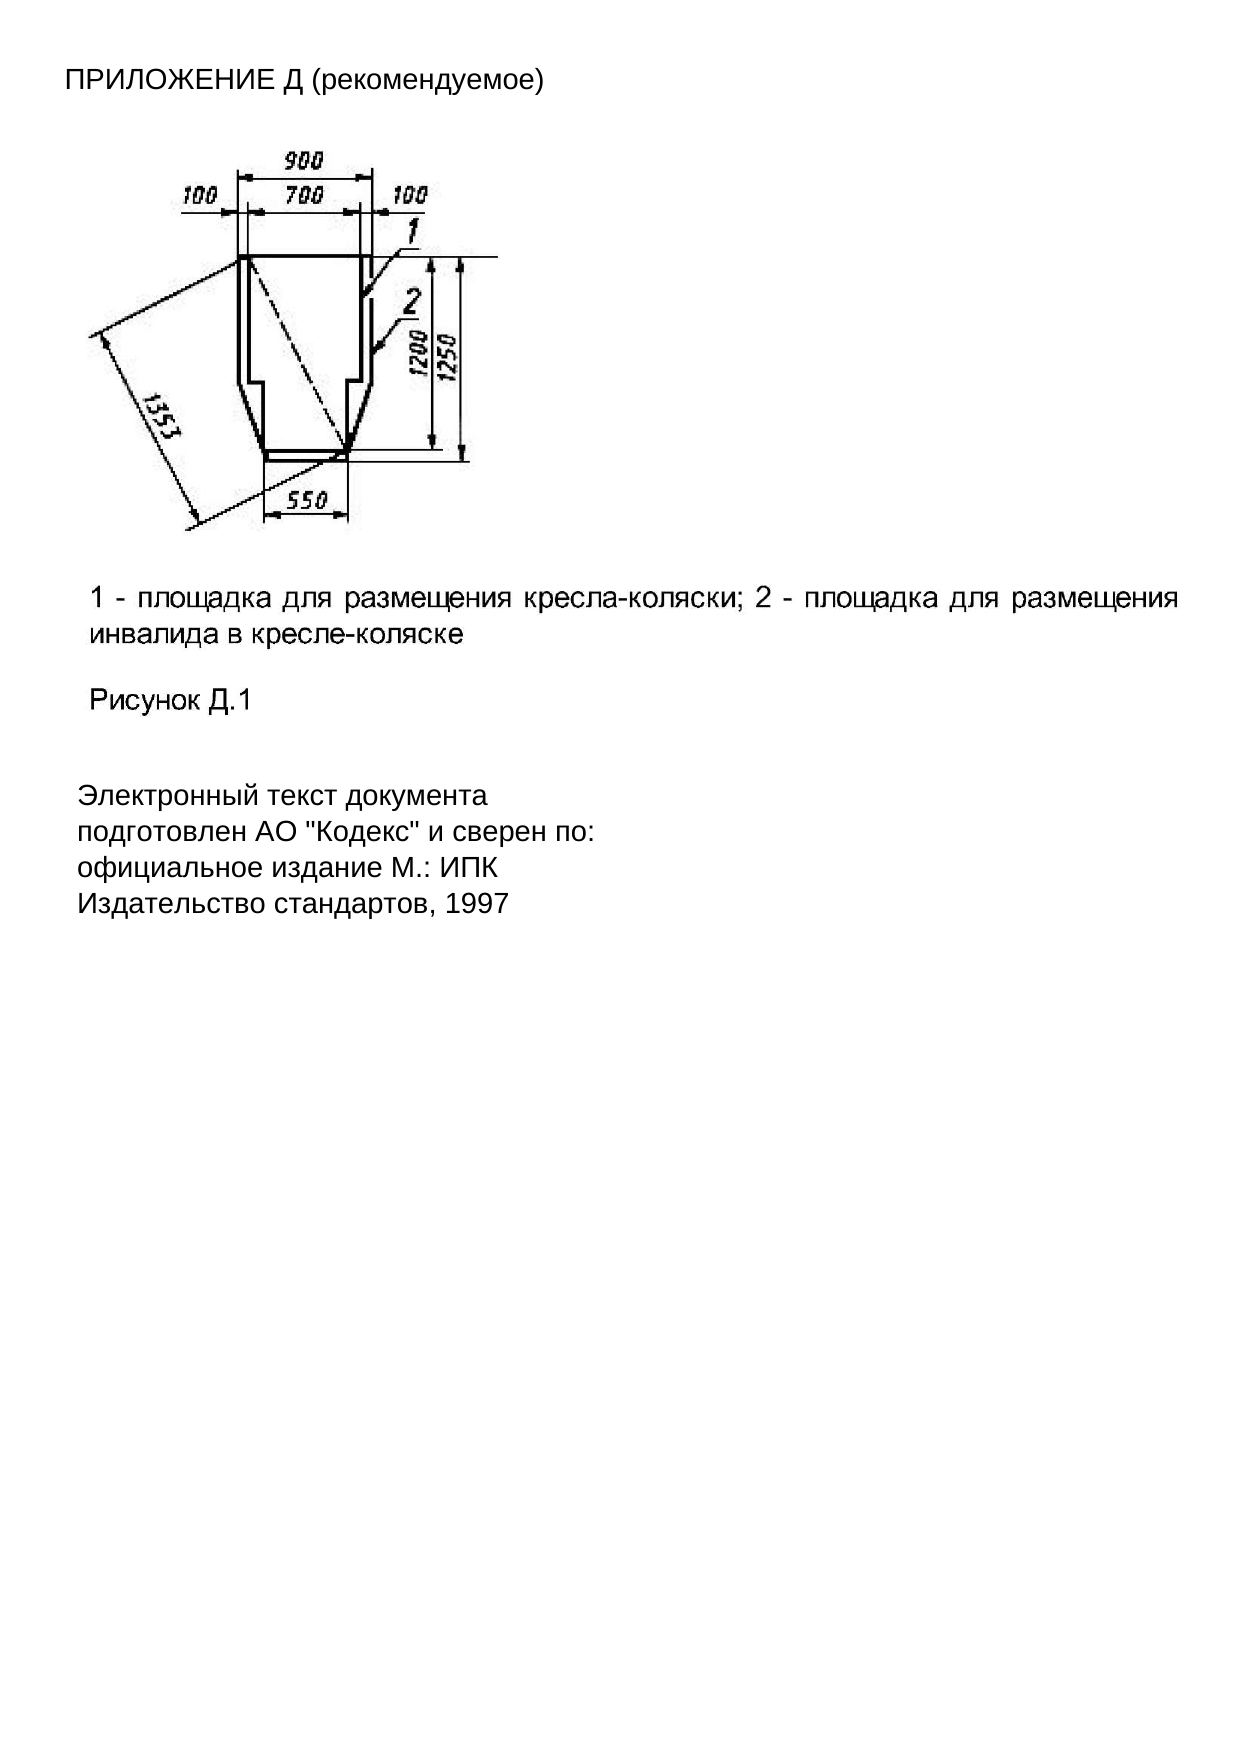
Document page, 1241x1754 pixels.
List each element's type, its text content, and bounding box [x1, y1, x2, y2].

text Электронный текст документа подготовлен АО "Кодекс" и сверен по: официальное издание М.: ИПК Издательство стандартов, 1997 [77, 777, 628, 921]
picture [73, 96, 1195, 719]
text ПРИЛОЖЕНИЕ Д (рекомендуемое) [64, 60, 1164, 96]
